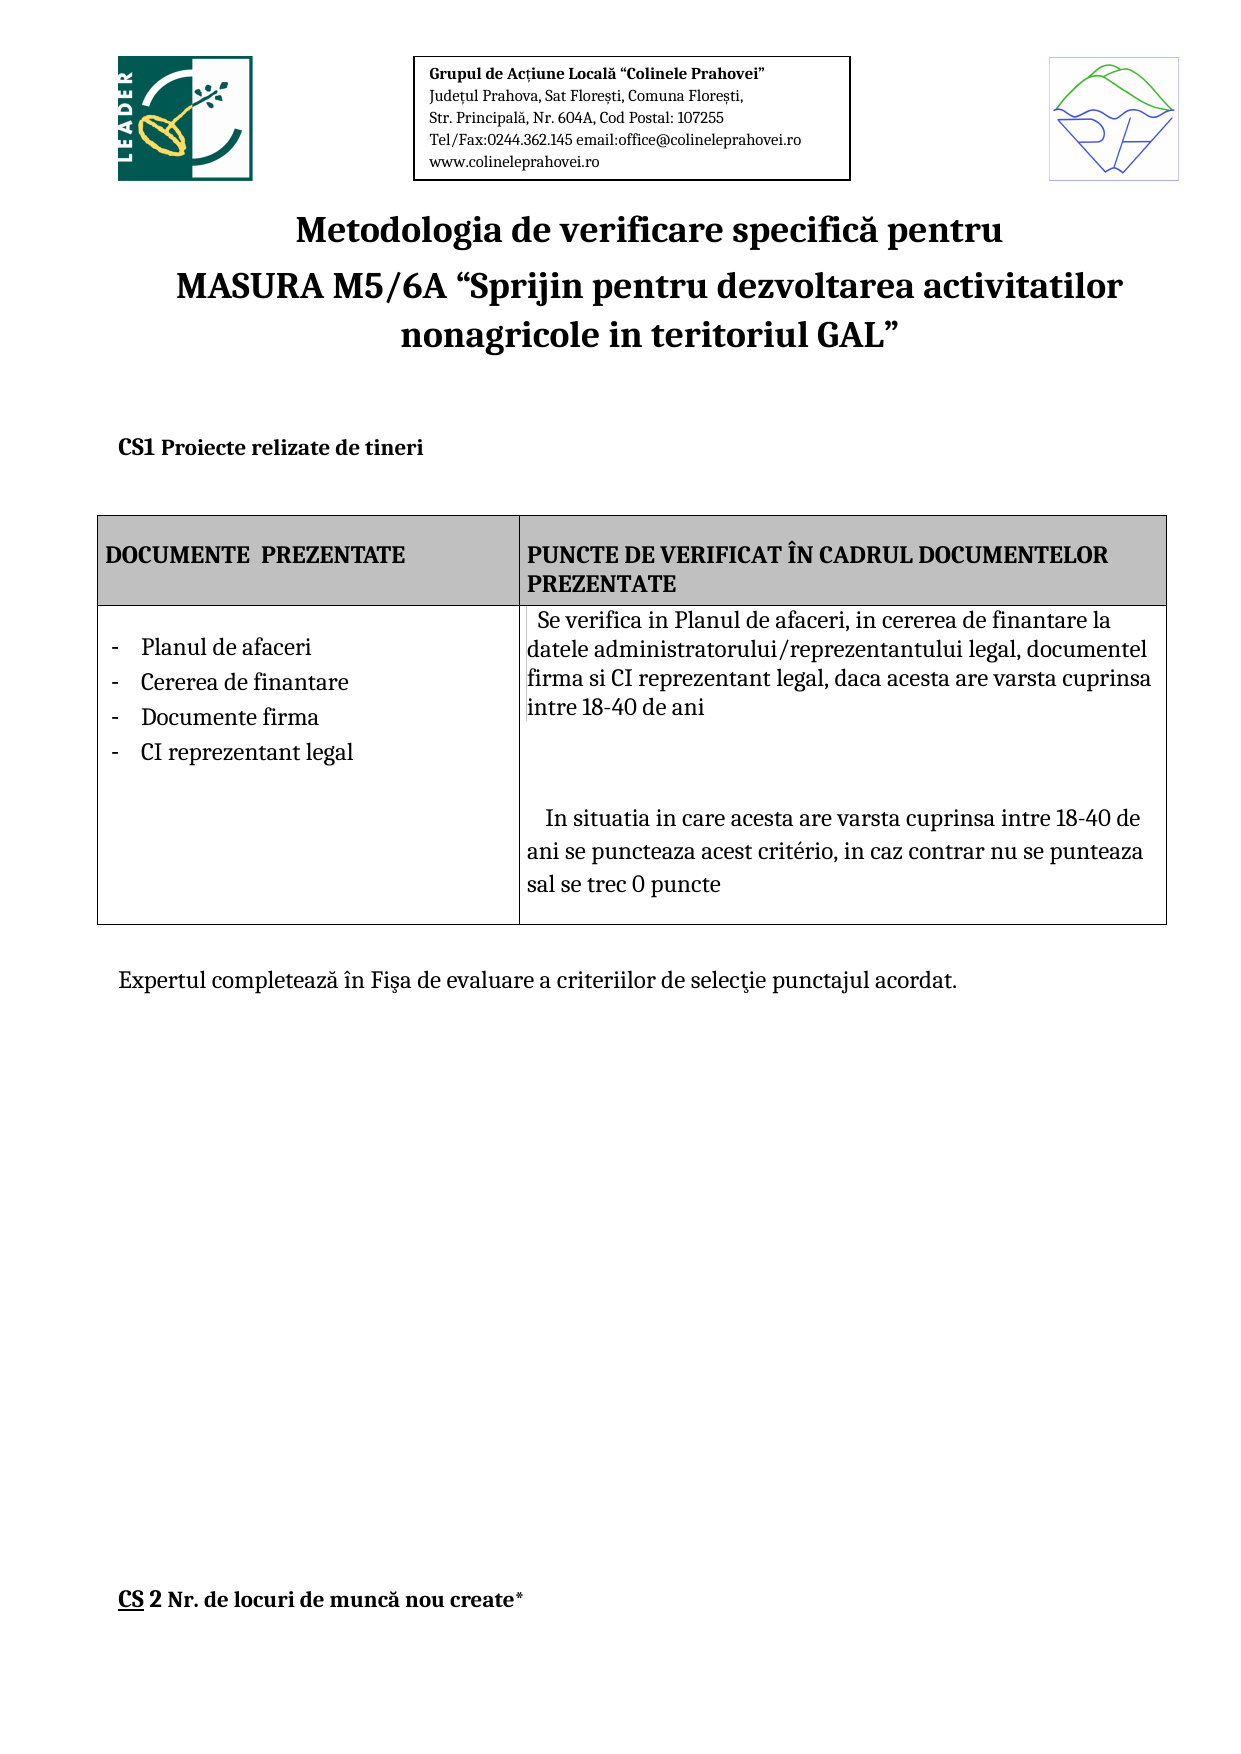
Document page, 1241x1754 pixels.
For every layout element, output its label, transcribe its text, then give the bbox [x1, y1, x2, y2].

text MASURA M5/6A “Sprijin pentru dezvoltarea activitatilor nonagricole in teritoriul GAL” [118, 264, 1181, 357]
table_header PUNCTE DE VERIFICAT ÎN CADRUL DOCUMENTELOR PREZENTATE [520, 516, 1166, 605]
picture [1049, 57, 1179, 181]
picture [118, 56, 253, 181]
table_cell Planul de afaceri Cererea de finantare Documente firma CI reprezentant legal [98, 606, 519, 924]
table_header DOCUMENTE PREZENTATE [98, 516, 519, 605]
text Expertul completează în Fişa de evaluare a criteriilor de selecţie punctajul acordat. [118, 966, 1181, 995]
text CS 2 Nr. de locuri de muncă nou create* [118, 1585, 1178, 1613]
text CS1 Proiecte relizate de tineri [118, 433, 1181, 462]
table_cell Se verifica in Planul de afaceri, in cererea de finantare la datele administratorului/reprezentantului legal, documentel firma si CI reprezentant legal, daca acesta are varsta cuprinsa intre 18-40 de ani In situatia in care acesta are varsta cuprinsa intre 18-40 de ani se puncteaza acest critério, in caz contrar nu se punteaza sal se trec 0 puncte [520, 606, 1166, 924]
text Metodologia de verificare specifică pentru [118, 209, 1181, 252]
